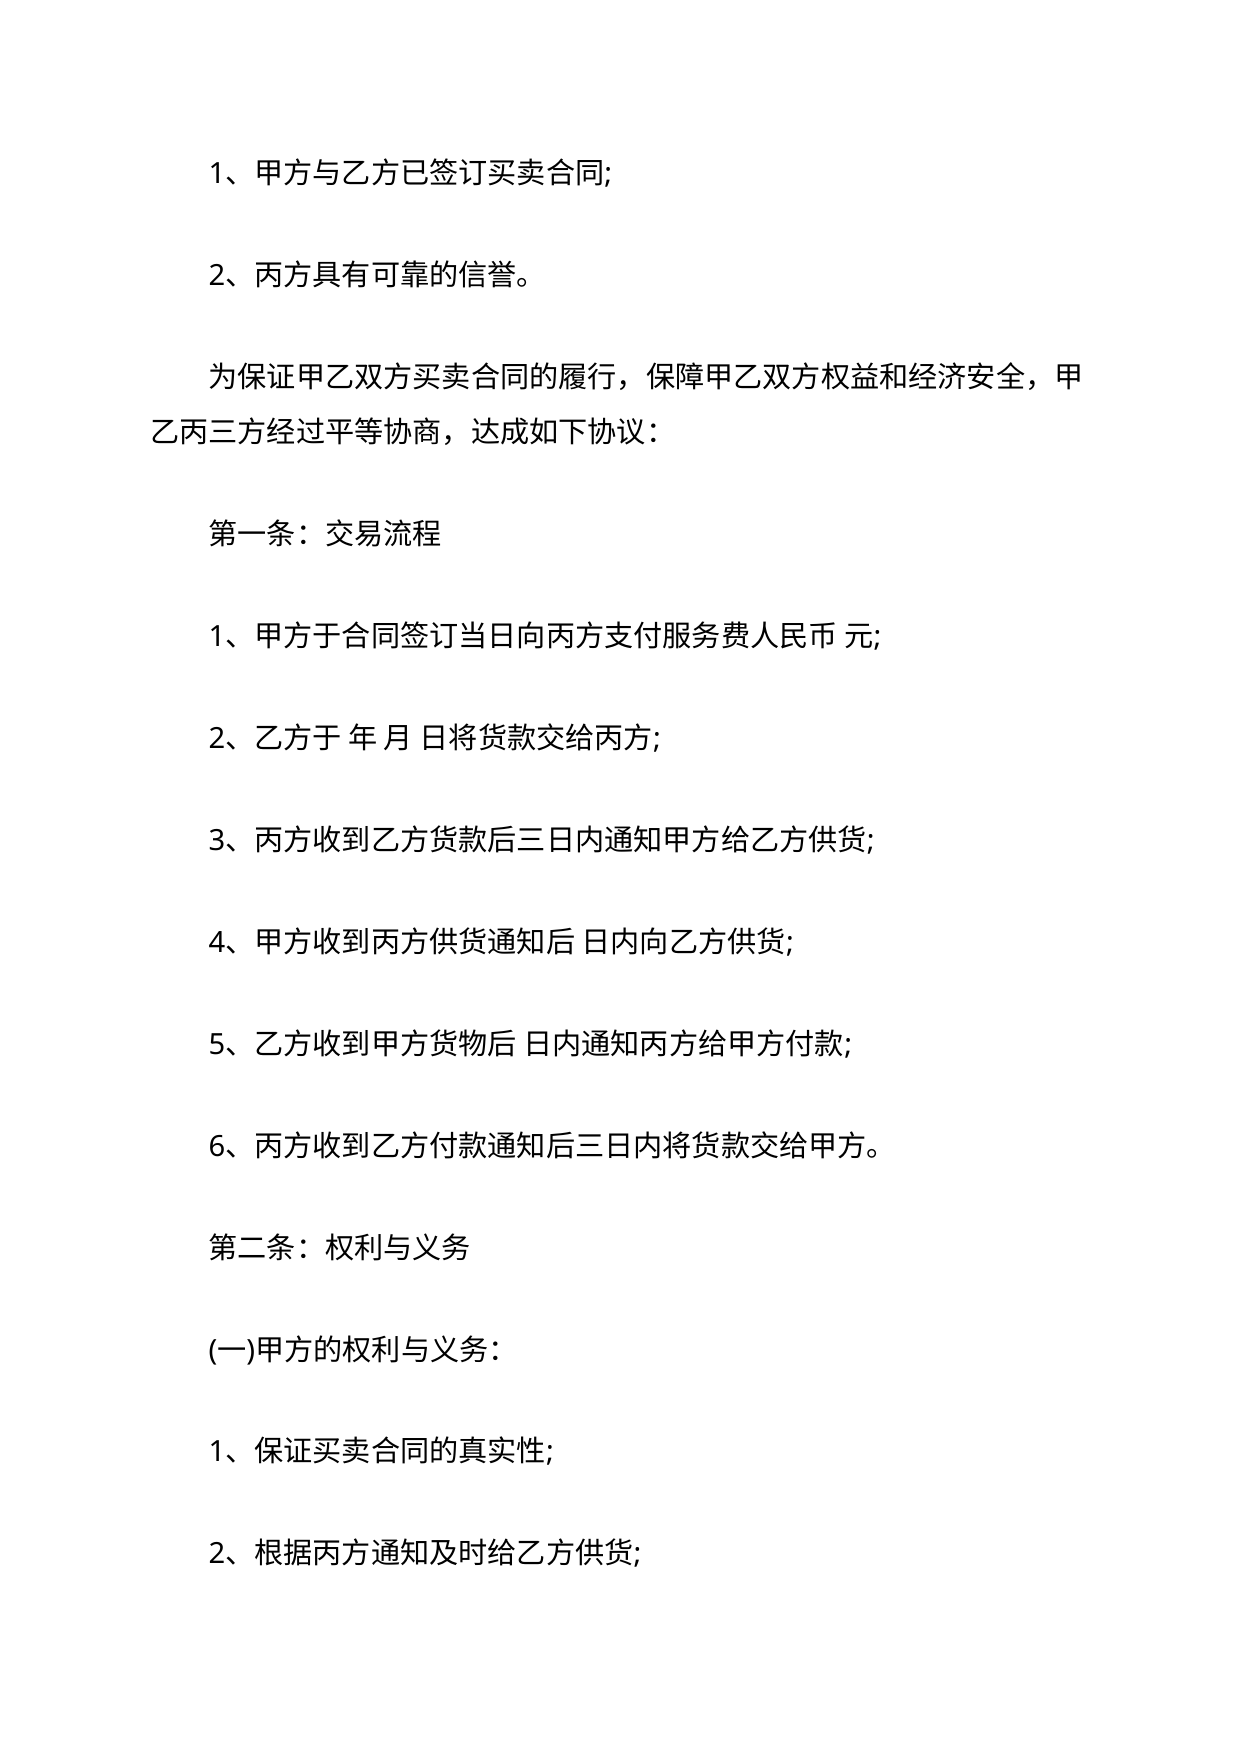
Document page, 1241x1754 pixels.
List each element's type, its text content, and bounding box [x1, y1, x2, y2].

text 4、甲方收到丙方供货通知后 日内向乙方供货; [150, 918, 1090, 961]
text 第一条：交易流程 [150, 511, 1090, 553]
text 1、甲方与乙方已签订买卖合同; [150, 150, 1090, 192]
text 2、根据丙方通知及时给乙方供货; [150, 1530, 1090, 1572]
text 为保证甲乙双方买卖合同的履行，保障甲乙双方权益和经济安全，甲乙丙三方经过平等协商，达成如下协议： [150, 354, 1090, 451]
text 5、乙方收到甲方货物后 日内通知丙方给甲方付款; [150, 1020, 1090, 1063]
text 1、保证买卖合同的真实性; [150, 1428, 1090, 1470]
text 6、丙方收到乙方付款通知后三日内将货款交给甲方。 [150, 1122, 1090, 1165]
text 1、甲方于合同签订当日向丙方支付服务费人民币 元; [150, 612, 1090, 655]
text 2、乙方于 年 月 日将货款交给丙方; [150, 714, 1090, 757]
text 第二条：权利与义务 [150, 1224, 1090, 1267]
text 2、丙方具有可靠的信誉。 [150, 252, 1090, 294]
text (一)甲方的权利与义务： [150, 1326, 1090, 1368]
text 3、丙方收到乙方货款后三日内通知甲方给乙方供货; [150, 816, 1090, 859]
